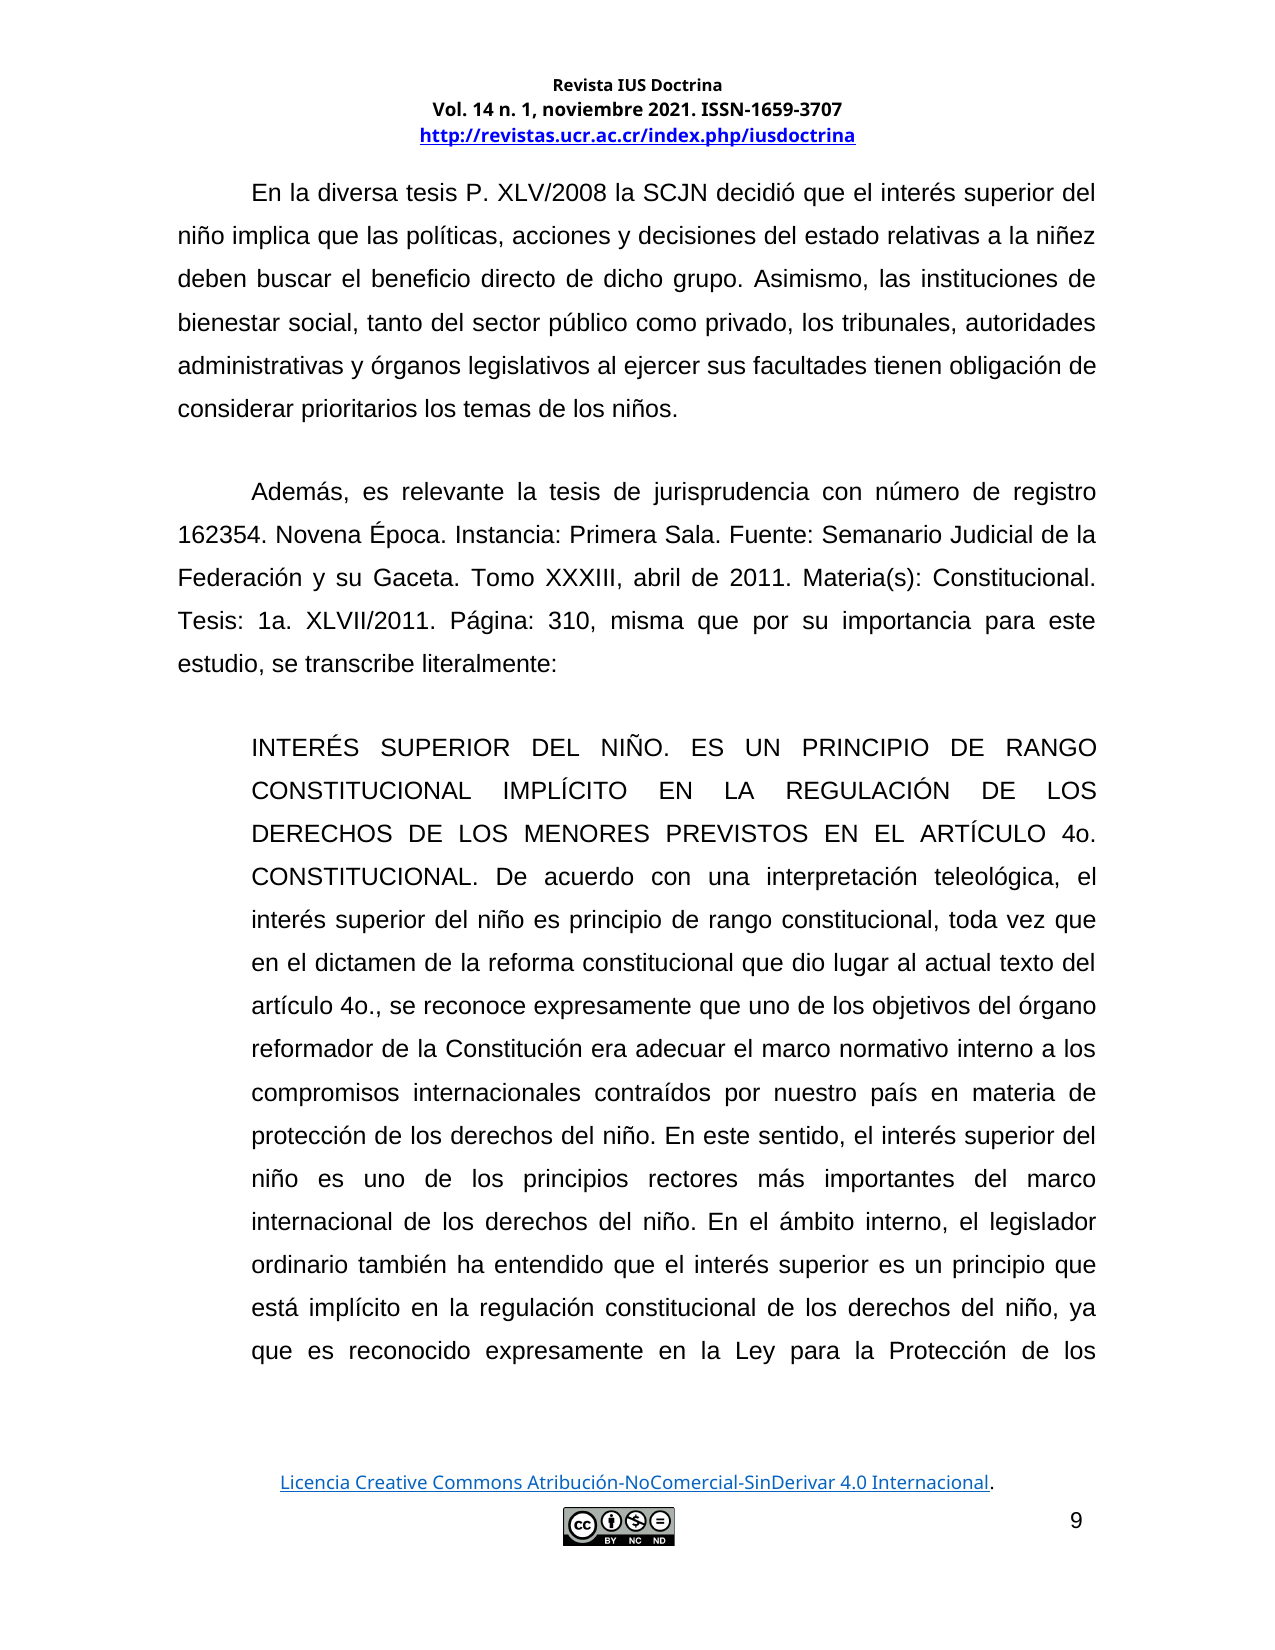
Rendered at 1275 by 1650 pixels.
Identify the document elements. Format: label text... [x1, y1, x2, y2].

text En la diversa tesis P. XLV/2008 la SCJN decidió que el interés superior del niño implica que las políticas, acciones y decisiones del estado relativas a la niñez deben buscar el beneficio directo de dicho grupo. Asimismo, las instituciones de bienestar social, tanto del sector público como privado, los tribunales, autoridades administrativas y órganos legislativos al ejercer sus facultades tienen obligación de considerar prioritarios los temas de los niños. [177, 178, 1098, 422]
picture [563, 1507, 675, 1546]
text Además, es relevante la tesis de jurisprudencia con número de registro 162354. Novena Época. Instancia: Primera Sala. Fuente: Semanario Judicial de la Federación y su Gaceta. Tomo XXXIII, abril de 2011. Materia(s): Constitucional. Tesis: 1a. XLVII/2011. Página: 310, misma que por su importancia para este estudio, se transcribe literalmente: [177, 477, 1098, 678]
